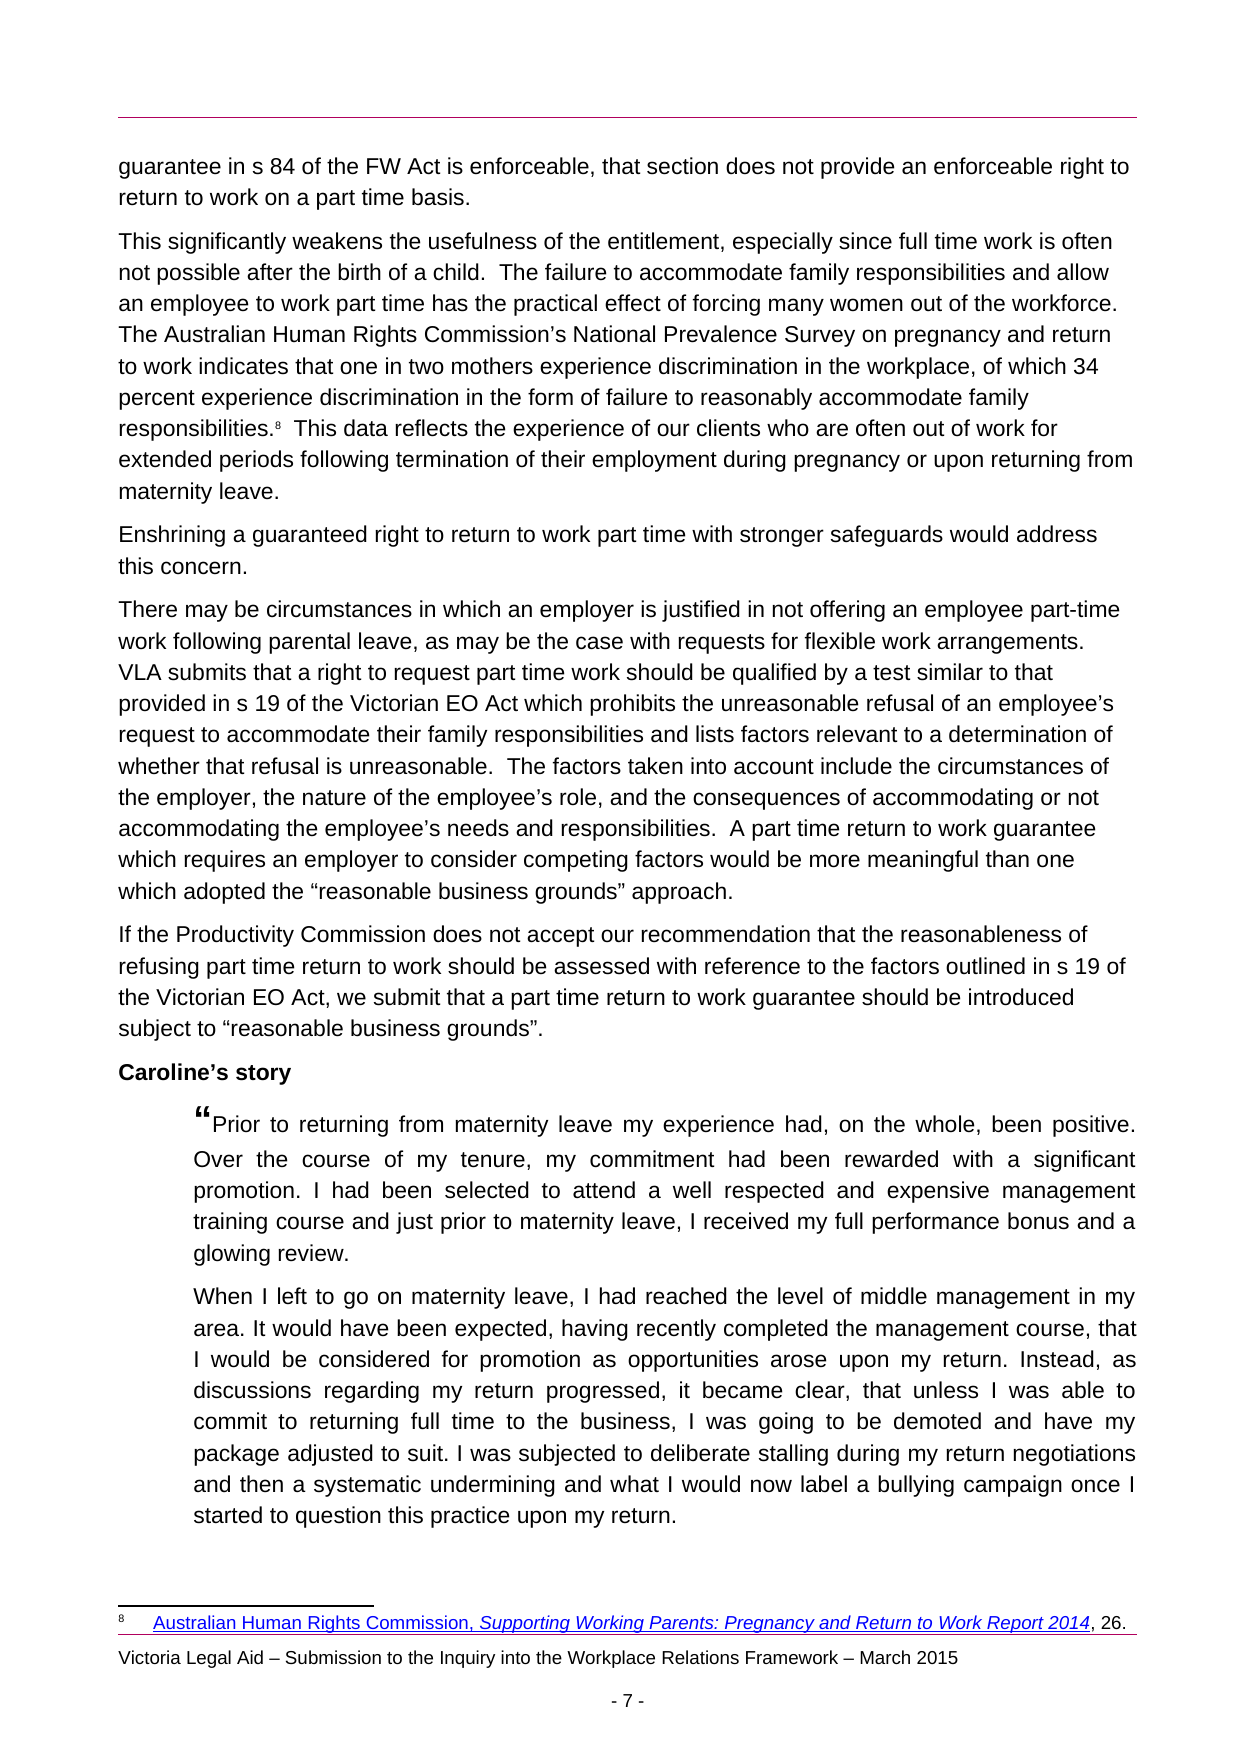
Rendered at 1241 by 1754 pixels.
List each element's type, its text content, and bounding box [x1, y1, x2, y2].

text This significantly weakens the usefulness of the entitlement, especially since full time work is often not possible after the birth of a child. The failure to accommodate family responsibilities and allow an employee to work part time has the practical effect of forcing many women out of the workforce. The Australian Human Rights Commission’s National Prevalence Survey on pregnancy and return to work indicates that one in two mothers experience discrimination in the workplace, of which 34 percent experience discrimination in the form of failure to reasonably accommodate family responsibilities. This data reflects the experience of our clients who are often out of work for extended periods following termination of their employment during pregnancy or upon returning from maternity leave. [118, 223, 1137, 504]
text There may be circumstances in which an employer is justified in not offering an employee part-time work following parental leave, as may be the case with requests for flexible work arrangements. VLA submits that a right to request part time work should be qualified by a test similar to that provided in s 19 of the Victorian EO Act which prohibits the unreasonable refusal of an employee’s request to accommodate their family responsibilities and lists factors relevant to a determination of whether that refusal is unreasonable. The factors taken into account include the circumstances of the employer, the nature of the employee’s role, and the consequences of accommodating or not accommodating the employee’s needs and responsibilities. A part time return to work guarantee which requires an employer to consider competing factors would be more meaningful than one which adopted the “reasonable business grounds” approach. [118, 591, 1137, 904]
text “Prior to returning from maternity leave my experience had, on the whole, been positive. Over the course of my tenure, my commitment had been rewarded with a significant promotion. I had been selected to attend a well respected and expensive management training course and just prior to maternity leave, I received my full performance bonus and a glowing review. [193, 1098, 1137, 1266]
text When I left to go on maternity leave, I had reached the level of middle management in my area. It would have been expected, having recently completed the management course, that I would be considered for promotion as opportunities arose upon my return. Instead, as discussions regarding my return progressed, it became clear, that unless I was able to commit to returning full time to the business, I was going to be demoted and have my package adjusted to suit. I was subjected to deliberate stalling during my return negotiations and then a systematic undermining and what I would now label a bullying campaign once I started to question this practice upon my return. [193, 1278, 1137, 1528]
text If the Productivity Commission does not accept our recommendation that the reasonableness of refusing part time return to work should be assessed with reference to the factors outlined in s 19 of the Victorian EO Act, we submit that a part time return to work guarantee should be introduced subject to “reasonable business grounds”. [118, 916, 1137, 1041]
text Caroline’s story [118, 1054, 1137, 1085]
text Enshrining a guaranteed right to return to work part time with stronger safeguards would address this concern. [118, 516, 1137, 579]
